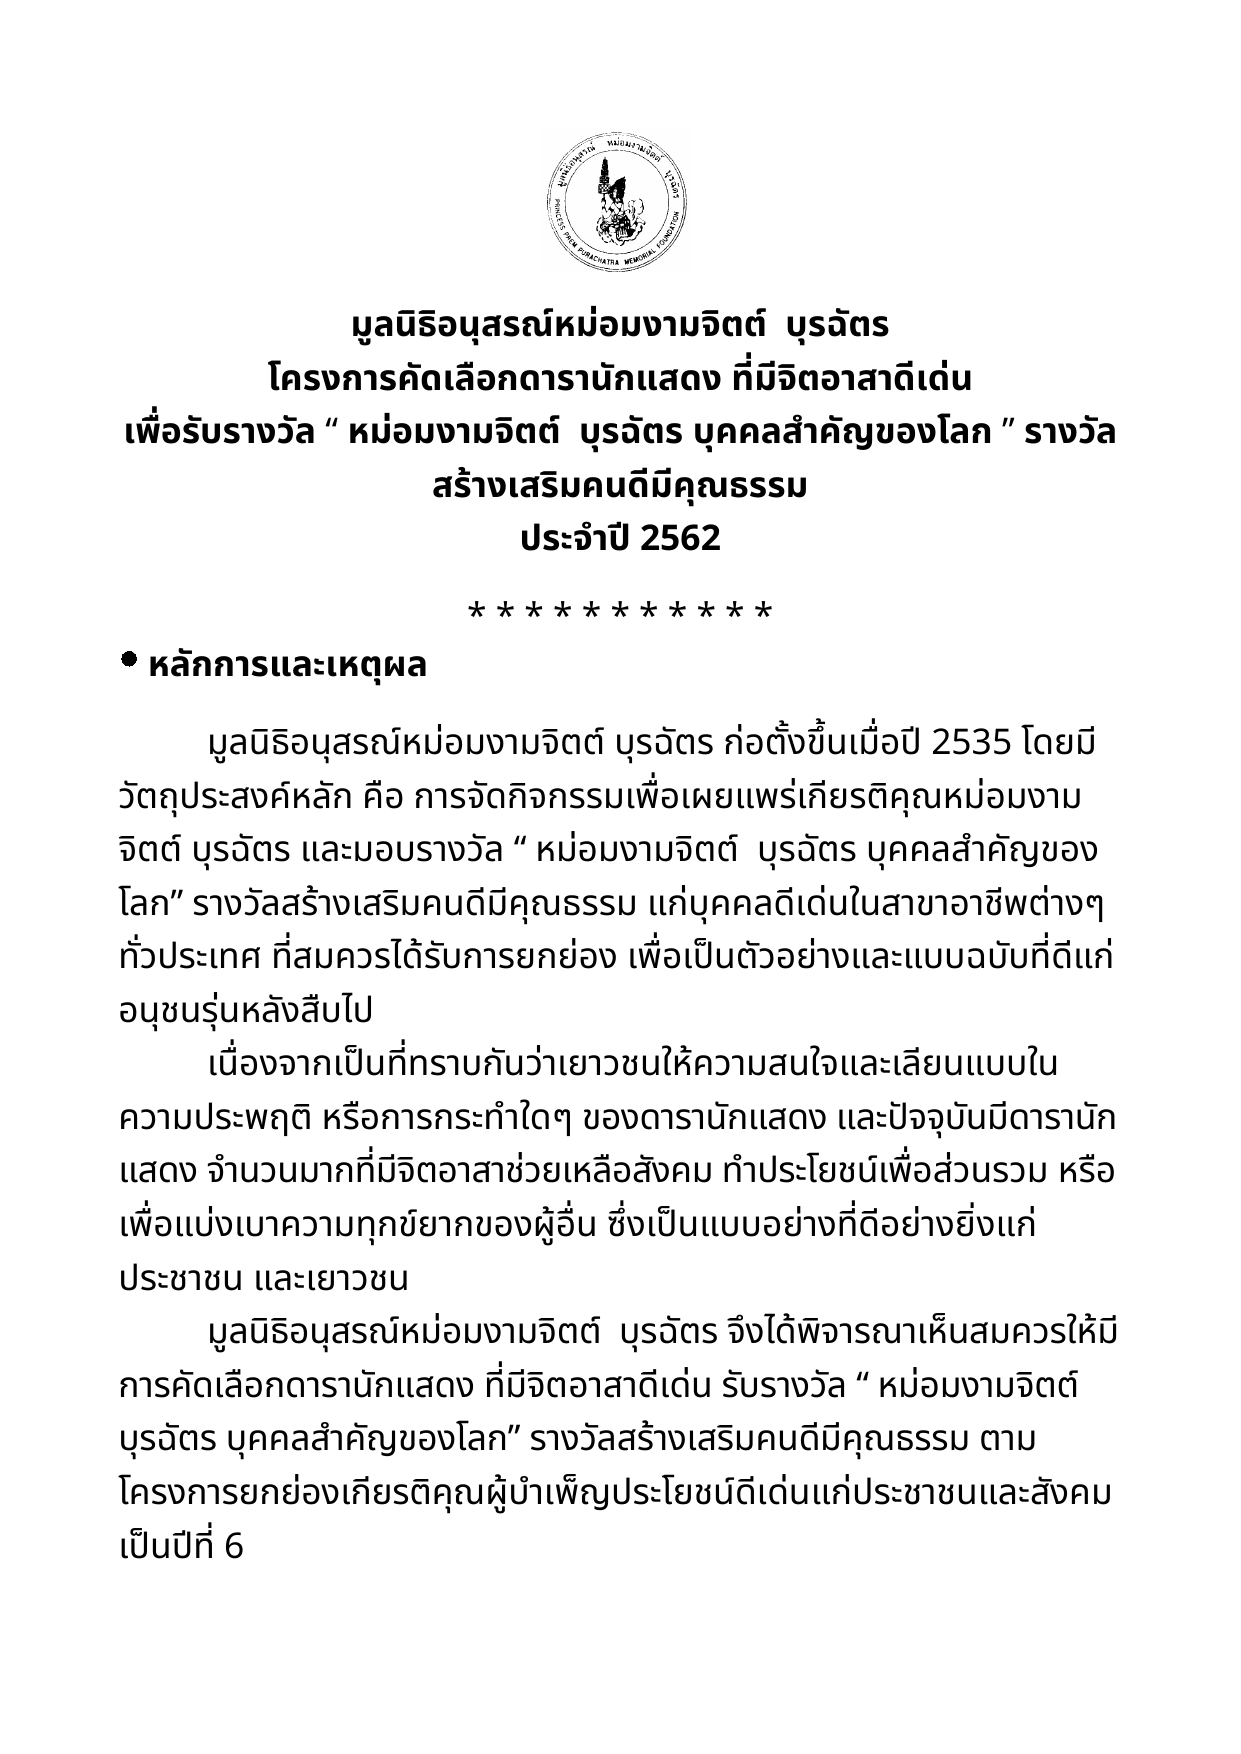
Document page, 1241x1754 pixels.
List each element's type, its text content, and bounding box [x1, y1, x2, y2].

text มูลนิธิอนุสรณ์หม่อมงามจิตต์ บุรฉัตร จึงได้พิจารณาเห็นสมควรให้มีการคัดเลือกดารานักแสดง ที่มีจิตอาสาดีเด่น รับรางวัล “ หม่อมงามจิตต์ บุรฉัตร บุคคลสำคัญของโลก” รางวัลสร้างเสริมคนดีมีคุณธรรม ตามโครงการยกย่องเกียรติคุณผู้บำเพ็ญประโยชน์ดีเด่นแก่ประชาชนและสังคม เป็นปีที่ 6 [118, 1306, 1122, 1574]
text มูลนิธิอนุสรณ์หม่อมงามจิตต์ บุรฉัตร [118, 299, 1122, 352]
text เนื่องจากเป็นที่ทราบกันว่าเยาวชนให้ความสนใจและเลียนแบบในความประพฤติ หรือการกระทำใดๆ ของดารานักแสดง และปัจจุบันมีดารานักแสดง จำนวนมากที่มีจิตอาสาช่วยเหลือสังคม ทำประโยชน์เพื่อส่วนรวม หรือเพื่อแบ่งเบาความทุกข์ยากของผู้อื่น ซึ่งเป็นแบบอย่างที่ดีอย่างยิ่งแก่ประชาชน และเยาวชน [118, 1038, 1122, 1306]
subtitle ประจำปี 2562 [118, 513, 1122, 567]
text มูลนิธิอนุสรณ์หม่อมงามจิตต์ บุรฉัตร ก่อตั้งขึ้นเมื่อปี 2535 โดยมีวัตถุประสงค์หลัก คือ การจัดกิจกรรมเพื่อเผยแพร่เกียรติคุณหม่อมงามจิตต์ บุรฉัตร และมอบรางวัล “ หม่อมงามจิตต์ บุรฉัตร บุคคลสำคัญของโลก” รางวัลสร้างเสริมคนดีมีคุณธรรม แก่บุคคลดีเด่นในสาขาอาชีพต่างๆ ทั่วประเทศ ที่สมควรได้รับการยกย่อง เพื่อเป็นตัวอย่างและแบบฉบับที่ดีแก่อนุชนรุ่นหลังสืบไป [118, 717, 1122, 1038]
subtitle เพื่อรับรางวัล “ หม่อมงามจิตต์ บุรฉัตร บุคคลสำคัญของโลก ” รางวัลสร้างเสริมคนดีมีคุณธรรม [118, 406, 1122, 513]
text โครงการคัดเลือกดารานักแสดง ที่มีจิตอาสาดีเด่น [118, 352, 1122, 406]
subtitle หลักการและเหตุผล [118, 639, 1122, 693]
text * * * * * * * * * * * [118, 591, 1122, 639]
